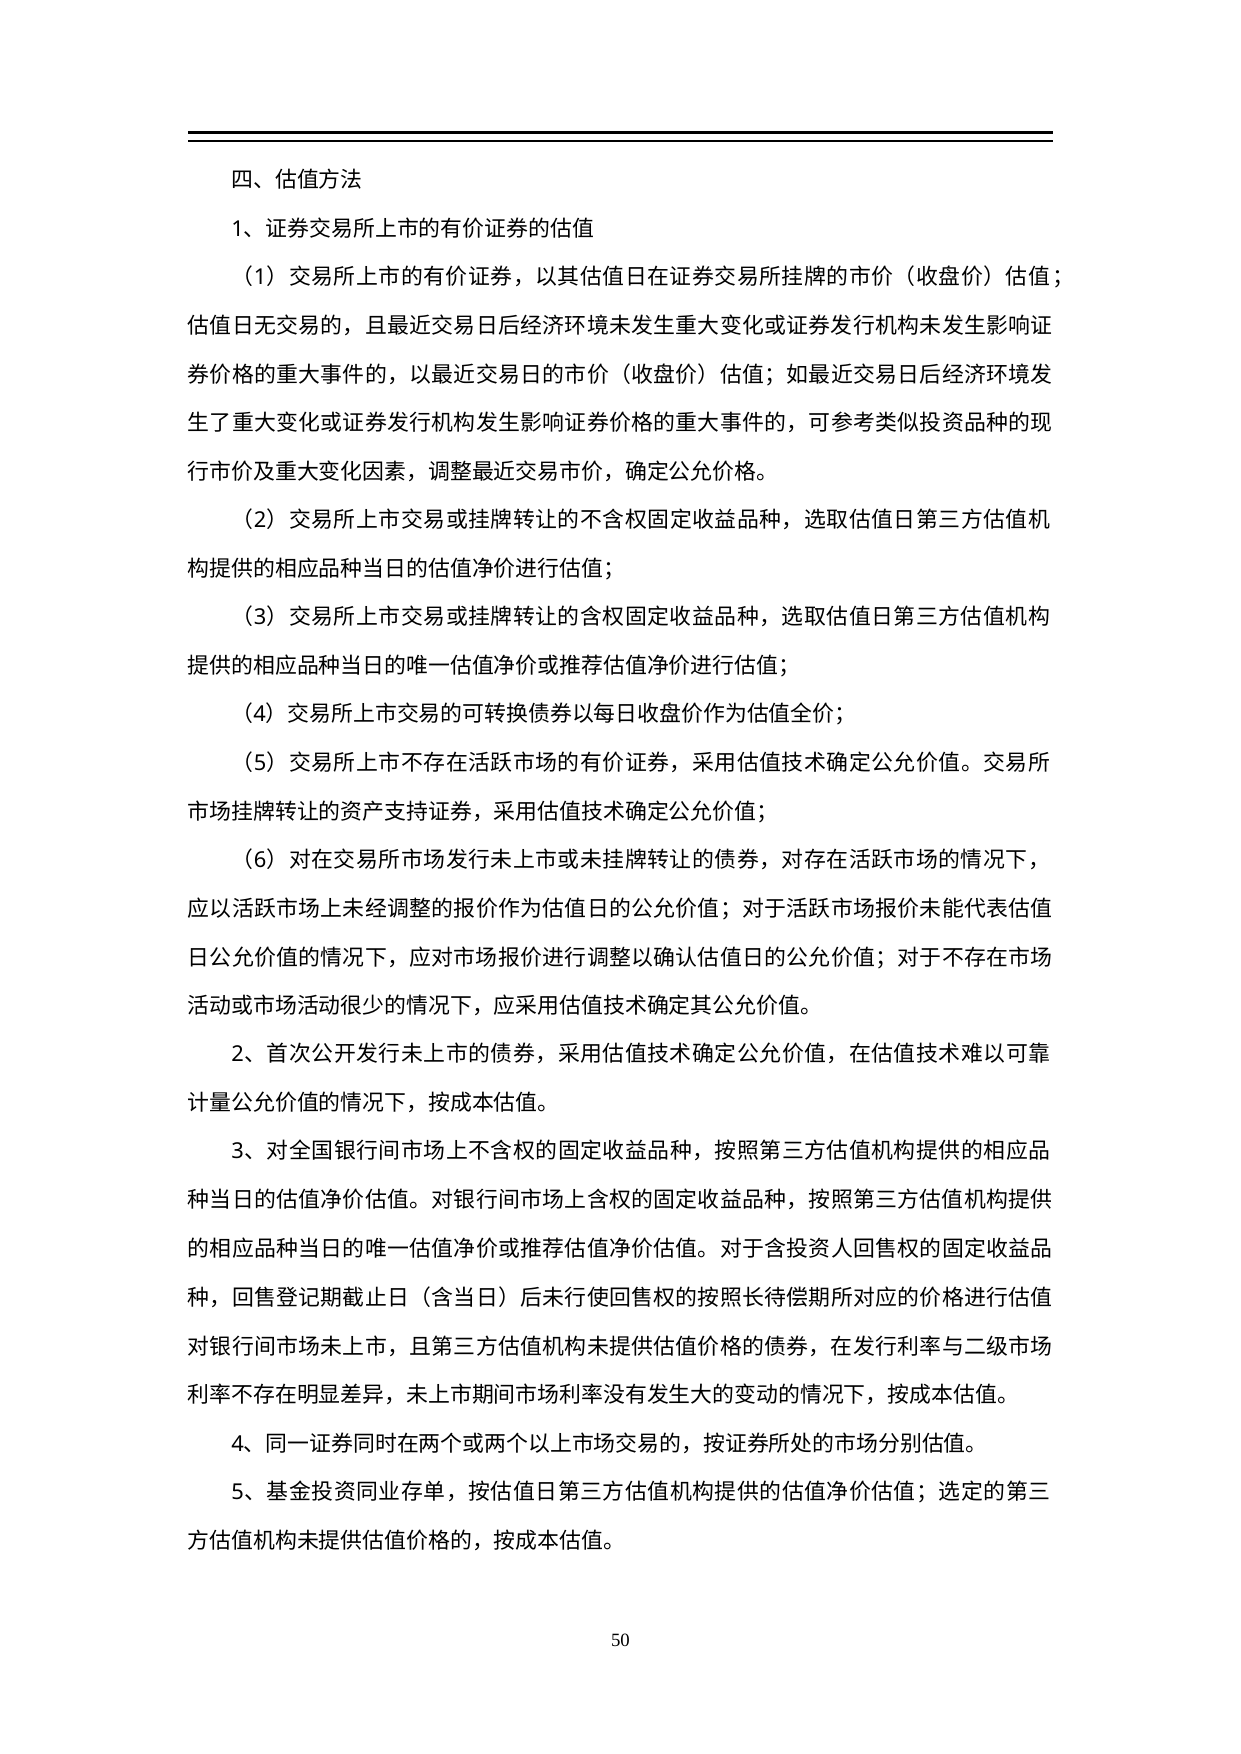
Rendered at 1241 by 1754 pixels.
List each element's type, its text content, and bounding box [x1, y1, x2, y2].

text （4）交易所上市交易的可转换债券以每日收盘价作为估值全价； [187, 696, 1053, 729]
text （1）交易所上市的有价证券，以其估值日在证券交易所挂牌的市价（收盘价）估值；估值日无交易的，且最近交易日后经济环境未发生重大变化或证券发行机构未发生影响证券价格的重大事件的，以最近交易日的市价（收盘价）估值；如最近交易日后经济环境发生了重大变化或证券发行机构发生影响证券价格的重大事件的，可参考类似投资品种的现行市价及重大变化因素，调整最近交易市价，确定公允价格。 [187, 259, 1053, 486]
text （5）交易所上市不存在活跃市场的有价证券，采用估值技术确定公允价值。交易所市场挂牌转让的资产支持证券，采用估值技术确定公允价值； [187, 744, 1053, 826]
text 2、首次公开发行未上市的债券，采用估值技术确定公允价值，在估值技术难以可靠计量公允价值的情况下，按成本估值。 [187, 1036, 1053, 1117]
text 5、基金投资同业存单，按估值日第三方估值机构提供的估值净价估值；选定的第三方估值机构未提供估值价格的，按成本估值。 [187, 1474, 1053, 1555]
text （3）交易所上市交易或挂牌转让的含权固定收益品种，选取估值日第三方估值机构提供的相应品种当日的唯一估值净价或推荐估值净价进行估值； [187, 599, 1053, 680]
text 4、同一证券同时在两个或两个以上市场交易的，按证券所处的市场分别估值。 [187, 1425, 1053, 1458]
text （2）交易所上市交易或挂牌转让的不含权固定收益品种，选取估值日第三方估值机构提供的相应品种当日的估值净价进行估值； [187, 502, 1053, 583]
text （6）对在交易所市场发行未上市或未挂牌转让的债券，对存在活跃市场的情况下，应以活跃市场上未经调整的报价作为估值日的公允价值；对于活跃市场报价未能代表估值日公允价值的情况下，应对市场报价进行调整以确认估值日的公允价值；对于不存在市场活动或市场活动很少的情况下，应采用估值技术确定其公允价值。 [187, 842, 1053, 1020]
text 四、估值方法 [187, 162, 1053, 194]
text 3、对全国银行间市场上不含权的固定收益品种，按照第三方估值机构提供的相应品种当日的估值净价估值。对银行间市场上含权的固定收益品种，按照第三方估值机构提供的相应品种当日的唯一估值净价或推荐估值净价估值。对于含投资人回售权的固定收益品种，回售登记期截止日（含当日）后未行使回售权的按照长待偿期所对应的价格进行估值。对银行间市场未上市，且第三方估值机构未提供估值价格的债券，在发行利率与二级市场利率不存在明显差异，未上市期间市场利率没有发生大的变动的情况下，按成本估值。 [187, 1133, 1053, 1409]
text 1、证券交易所上市的有价证券的估值 [187, 210, 1053, 243]
